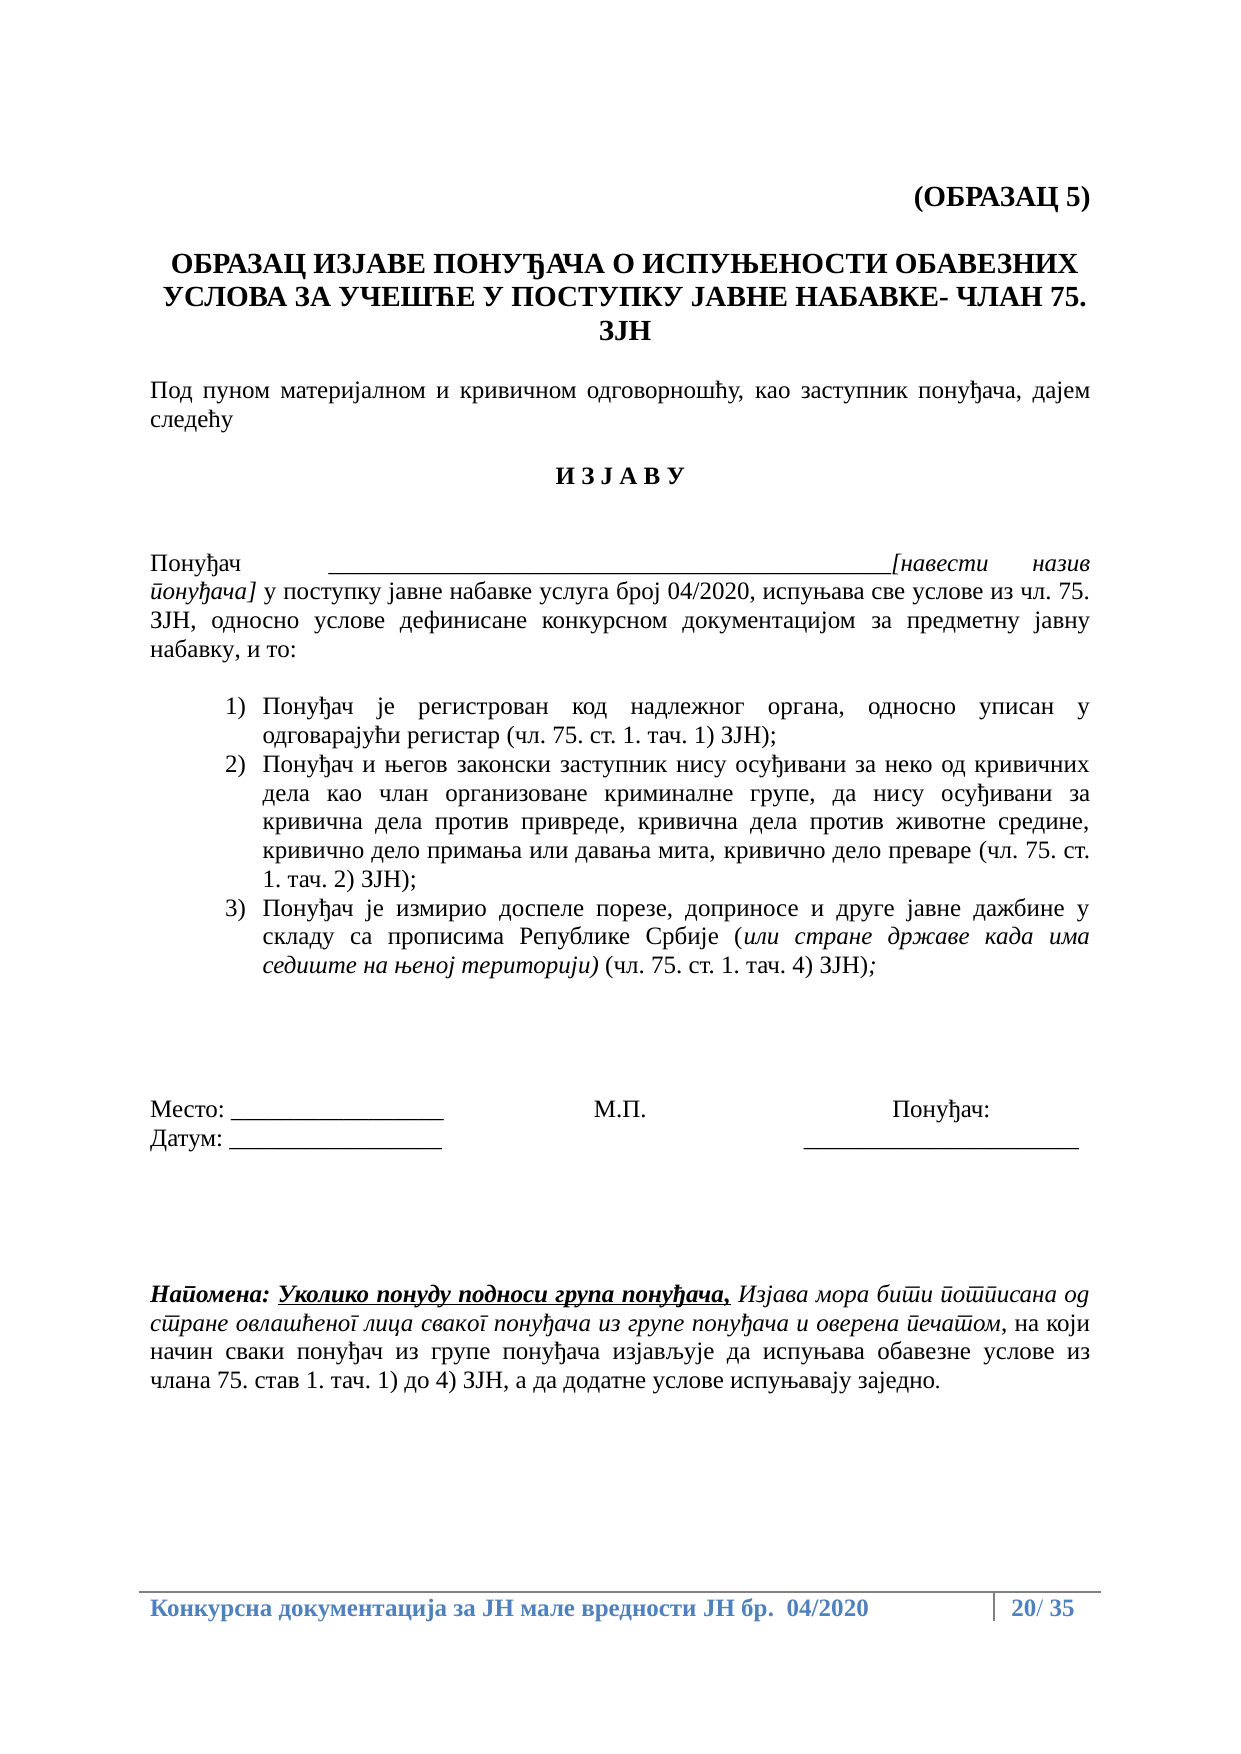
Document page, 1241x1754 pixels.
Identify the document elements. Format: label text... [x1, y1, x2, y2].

subtitle ОБРАЗАЦ ИЗЈАВЕ ПОНУЂАЧА О ИСПУЊЕНОСТИ ОБАВЕЗНИХ УСЛОВА ЗА УЧЕШЋЕ У ПОСТУПКУ ЈАВНЕ НАБАВКЕ- ЧЛАН 75. ЗЈН [159, 246, 1090, 346]
text (ОБРАЗАЦ 5) [150, 179, 1090, 212]
table_cell ______________________ [781, 1123, 1101, 1151]
table_header Понуђач: [781, 1094, 1101, 1123]
list Понуђач и његов законски заступник нису осуђивани за неко од кривичних дела као члан организоване криминалне групе, да нису осуђивани за кривична дела против привреде, кривична дела против животне средине, кривично дело примања или давања мита, кривично дело преваре (чл. 75. ст. 1. тач. 2) ЗЈН); [225, 749, 1090, 893]
text И З Ј А В У [150, 461, 1090, 490]
list Понуђач је регистрован код надлежног органа, односно уписан у одговарајући регистар (чл. 75. ст. 1. тач. 1) ЗЈН); [225, 691, 1090, 749]
table_header М.П. [460, 1094, 781, 1151]
table_cell Датум: _________________ [139, 1123, 459, 1151]
table_header Место: _________________ [139, 1094, 459, 1123]
list Напомена: Уколико понуду подноси група понуђача, Изјава мора бити потписана од стране овлашћеног лица сваког понуђача из групе понуђача и оверена печатом, на који начин сваки понуђач из групе понуђача изјављује да испуњава обавезне услове из члана 75. став 1. тач. 1) до 4) ЗЈН, а да додатне услове испуњавају заједно. [150, 1279, 1090, 1394]
text Под пуном материјалном и кривичном одговорношћу, као заступник понуђача, дајем следећу [150, 375, 1090, 433]
list Понуђач је измирио доспеле порезе, доприносе и друге јавне дажбине у складу са прописима Републике Србије (или стране државе када има седиште на њеној територији) (чл. 75. ст. 1. тач. 4) ЗЈН); [225, 893, 1090, 979]
text Понуђач _____________________________________________[навести назив понуђача] у поступку јавне набавке услуга број 04/2020, испуњава све услове из чл. 75. ЗЈН, односно услове дефинисане конкурсном документацијом за предметну јавну набавку, и то: [150, 548, 1090, 663]
